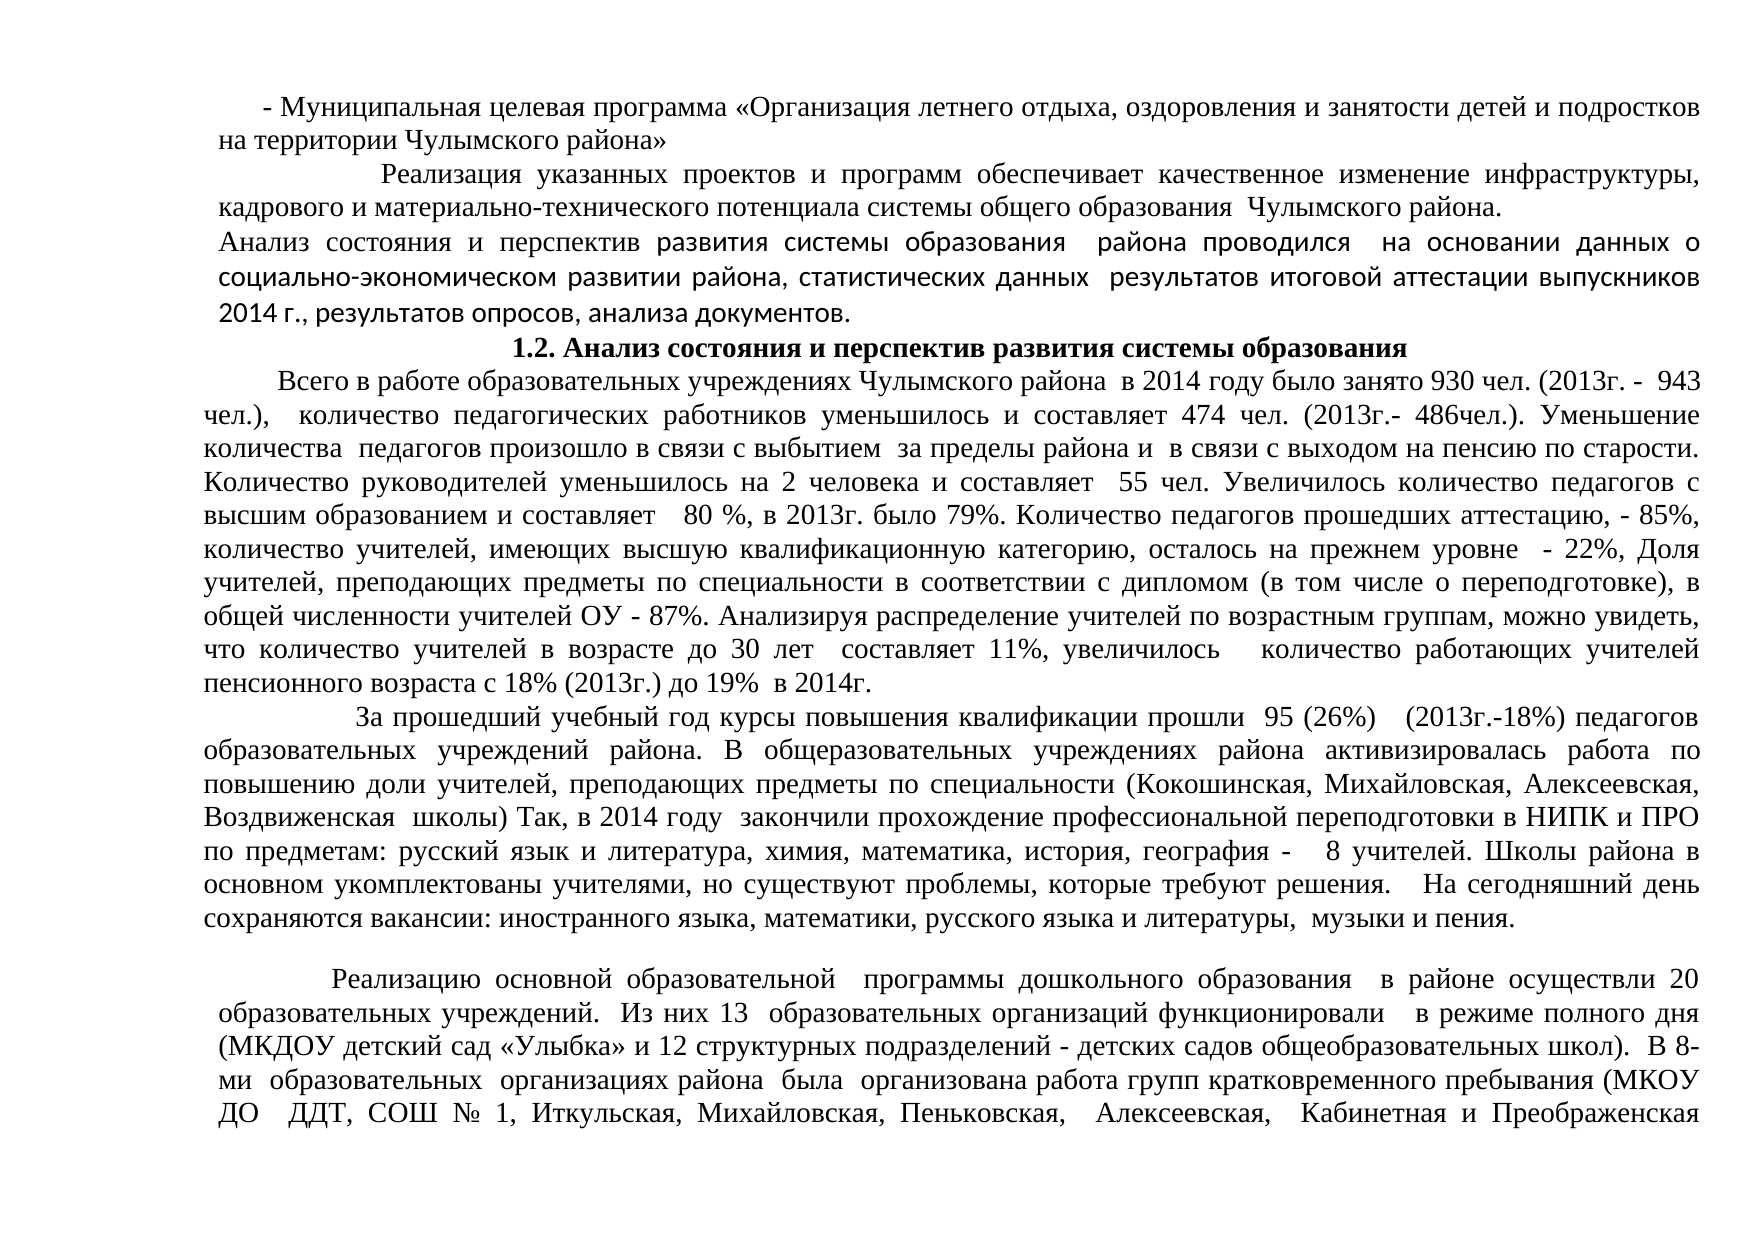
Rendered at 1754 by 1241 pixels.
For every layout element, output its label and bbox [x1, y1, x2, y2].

table_header [207, 89, 1713, 330]
table_cell [207, 330, 1713, 1129]
